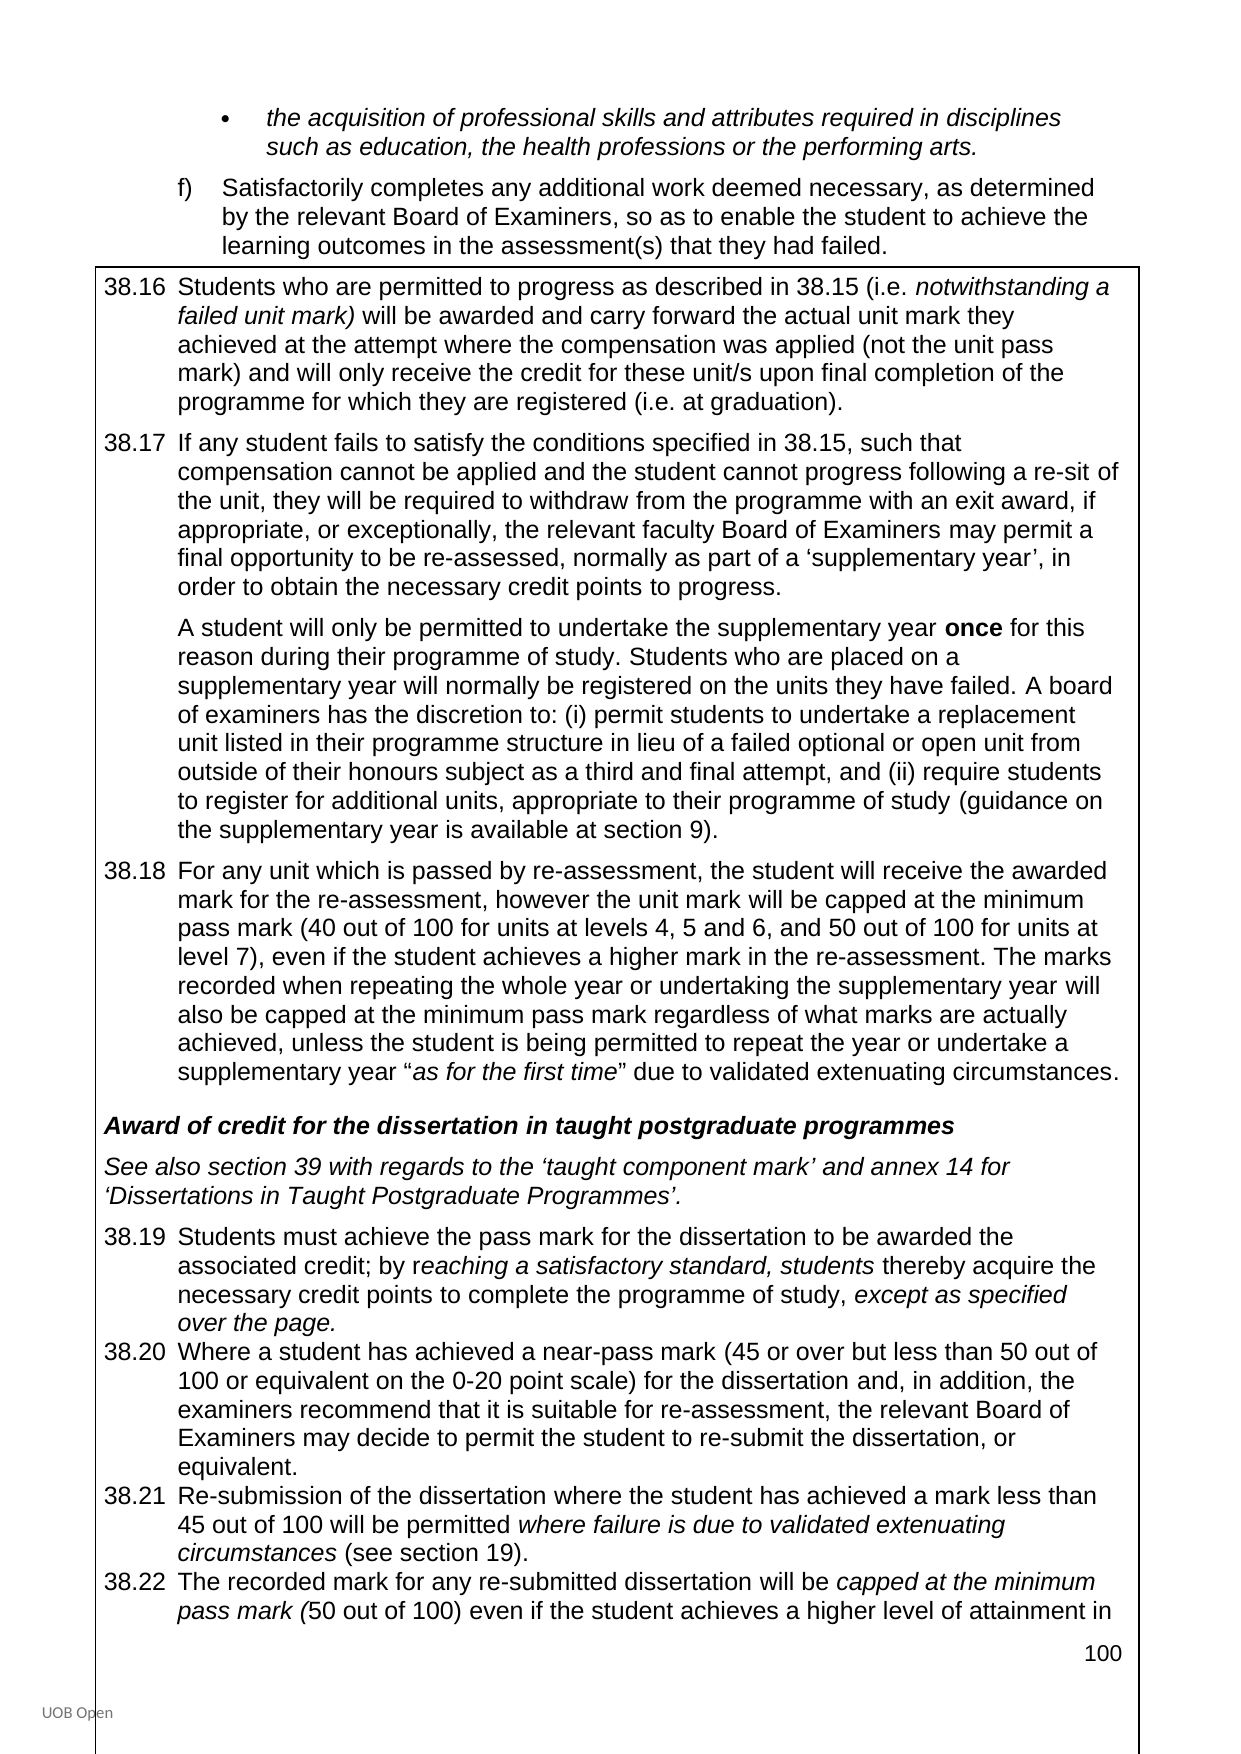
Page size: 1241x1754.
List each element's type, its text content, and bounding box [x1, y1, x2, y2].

list Students must achieve the pass mark for the dissertation to be awarded the associated credit; by reaching a satisfactory standard, students thereby acquire the necessary credit points to complete the programme of study, except as specified over the page. [103, 1222, 1122, 1337]
list For any unit which is passed by re-assessment, the student will receive the awarded mark for the re-assessment, however the unit mark will be capped at the minimum pass mark (40 out of 100 for units at levels 4, 5 and 6, and 50 out of 100 for units at level 7), even if the student achieves a higher mark in the re-assessment. The marks recorded when repeating the whole year or undertaking the supplementary year will also be capped at the minimum pass mark regardless of what marks are actually achieved, unless the student is being permitted to repeat the year or undertake a supplementary year “as for the first time” due to validated extenuating circumstances. [103, 856, 1122, 1086]
text Award of credit for the dissertation in taught postgraduate programmes [103, 1111, 1122, 1140]
list Re-submission of the dissertation where the student has achieved a mark less than 45 out of 100 will be permitted where failure is due to validated extenuating circumstances (see section 19). [103, 1481, 1122, 1567]
text See also section 39 with regards to the ‘taught component mark’ and annex 14 for ‘Dissertations in Taught Postgraduate Programmes’. [103, 1152, 1122, 1210]
list Students who are permitted to progress as described in 38.15 (i.e. notwithstanding a failed unit mark) will be awarded and carry forward the actual unit mark they achieved at the attempt where the compensation was applied (not the unit pass mark) and will only receive the credit for these unit/s upon final completion of the programme for which they are registered (i.e. at graduation). [103, 272, 1122, 416]
list Where a student has achieved a near-pass mark (45 or over but less than 50 out of 100 or equivalent on the 0-20 point scale) for the dissertation and, in addition, the examiners recommend that it is suitable for re-assessment, the relevant Board of Examiners may decide to permit the student to re-submit the dissertation, or equivalent. [103, 1337, 1122, 1481]
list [103, 1567, 1122, 1625]
list the acquisition of professional skills and attributes required in disciplines such as education, the health professions or the performing arts. [222, 103, 1122, 161]
list Satisfactorily completes any additional work deemed necessary, as determined by the relevant Board of Examiners, so as to enable the student to achieve the learning outcomes in the assessment(s) that they had failed. [177, 173, 1122, 260]
text A student will only be permitted to undertake the supplementary year once for this reason during their programme of study. Students who are placed on a supplementary year will normally be registered on the units they have failed. A board of examiners has the discretion to: (i) permit students to undertake a replacement unit listed in their programme structure in lieu of a failed optional or open unit from outside of their honours subject as a third and final attempt, and (ii) require students to register for additional units, appropriate to their programme of study (guidance on the supplementary year is available at section 9). [177, 613, 1122, 843]
list If any student fails to satisfy the conditions specified in 38.15, such that compensation cannot be applied and the student cannot progress following a re-sit of the unit, they will be required to withdraw from the programme with an exit award, if appropriate, or exceptionally, the relevant faculty Board of Examiners may permit a final opportunity to be re-assessed, normally as part of a ‘supplementary year’, in order to obtain the necessary credit points to progress. [103, 428, 1122, 601]
